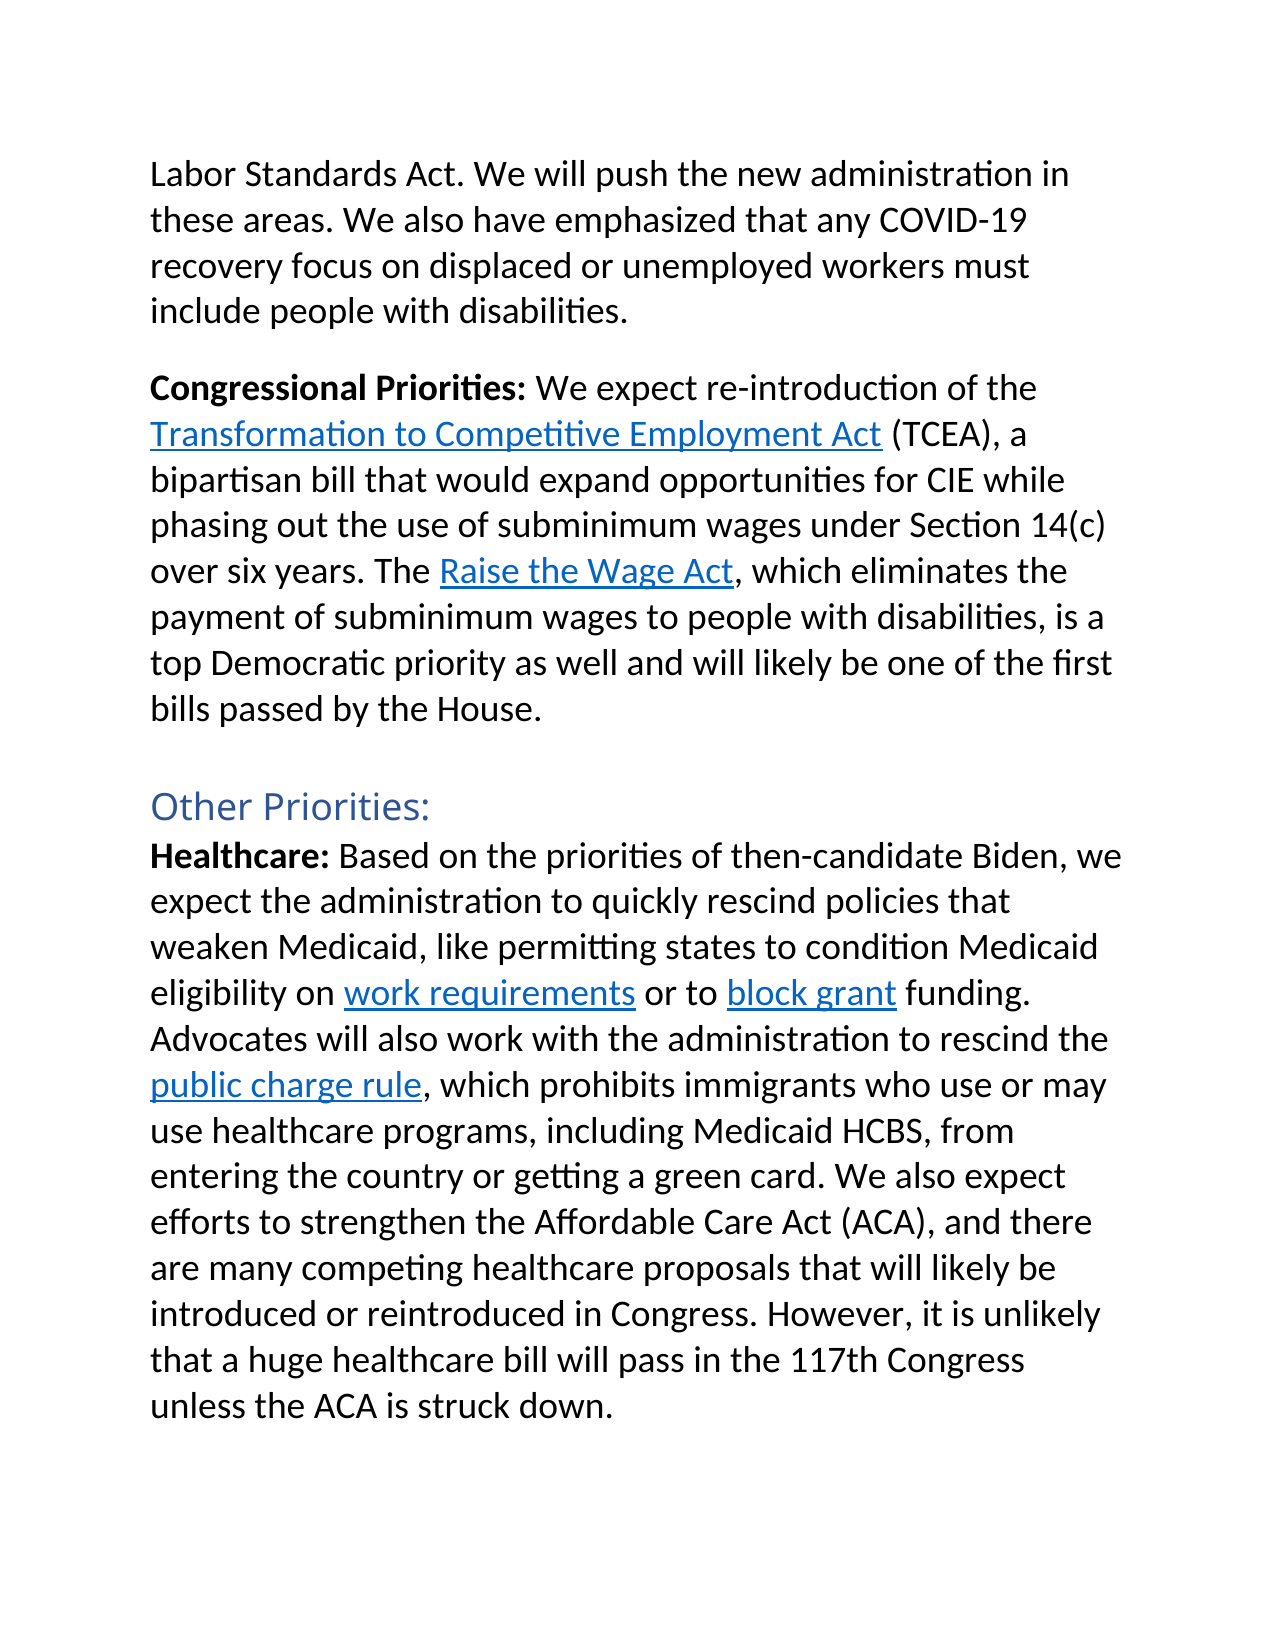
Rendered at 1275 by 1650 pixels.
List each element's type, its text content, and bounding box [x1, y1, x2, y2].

text Healthcare: Based on the priorities of then-candidate Biden, we expect the administration to quickly rescind policies that weaken Medicaid, like permitting states to condition Medicaid eligibility on work requirements or to block grant funding. Advocates will also work with the administration to rescind the public charge rule, which prohibits immigrants who use or may use healthcare programs, including Medicaid HCBS, from entering the country or getting a green card. We also expect efforts to strengthen the Affordable Care Act (ACA), and there are many competing healthcare proposals that will likely be introduced or reintroduced in Congress. However, it is unlikely that a huge healthcare bill will pass in the 117th Congress unless the ACA is struck down. [150, 832, 1125, 1427]
text Congressional Priorities: We expect re-introduction of the Transformation to Competitive Employment Act (TCEA), a bipartisan bill that would expand opportunities for CIE while phasing out the use of subminimum wages under Section 14(c) over six years. The Raise the Wage Act, which eliminates the payment of subminimum wages to people with disabilities, is a top Democratic priority as well and will likely be one of the first bills passed by the House. [150, 364, 1125, 731]
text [150, 150, 1125, 333]
subtitle Other Priorities: [150, 781, 1125, 832]
